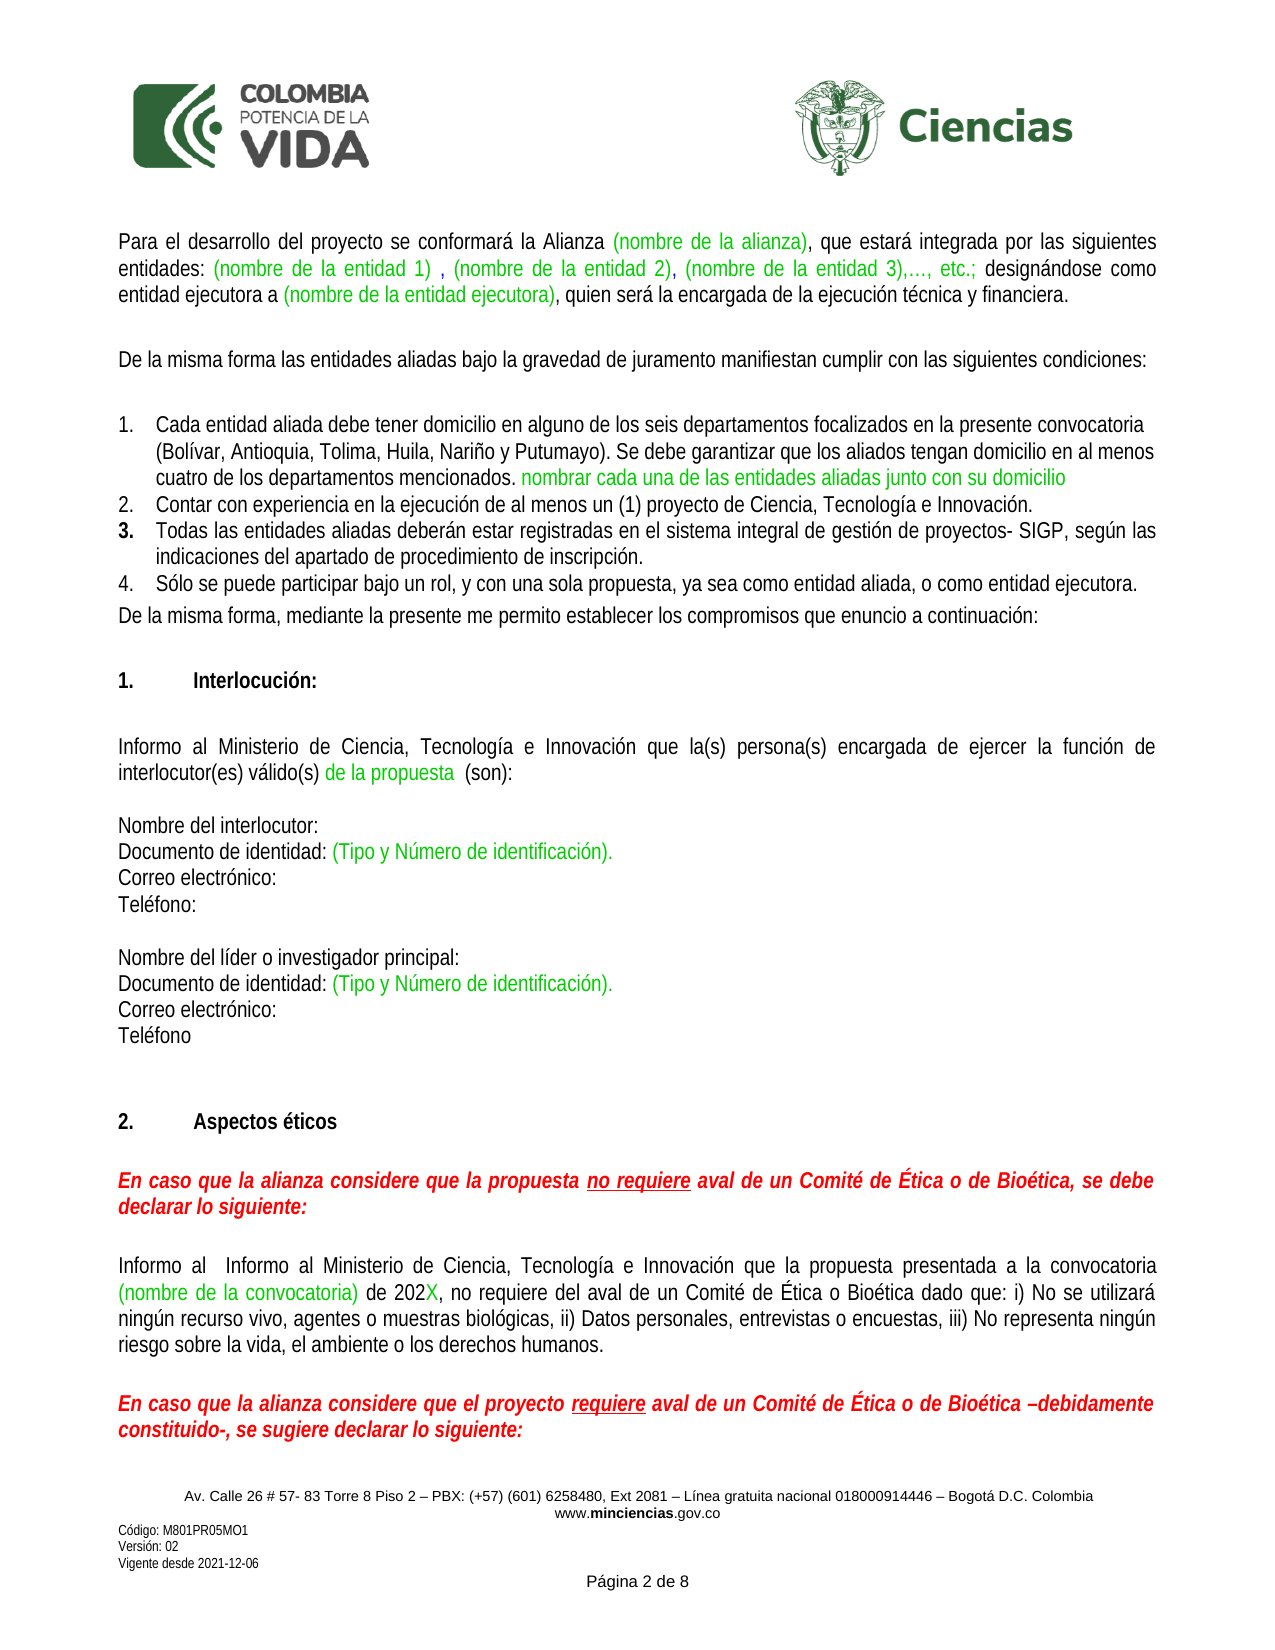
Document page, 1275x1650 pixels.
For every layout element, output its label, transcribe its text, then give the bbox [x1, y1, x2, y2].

text Correo electrónico: [118, 864, 1157, 891]
text Nombre del líder o investigador principal: [118, 943, 1157, 970]
text Documento de identidad: (Tipo y Número de identificación). [118, 838, 1157, 864]
list Contar con experiencia en la ejecución de al menos un (1) proyecto de Ciencia, Tecnología e Innovación. [118, 491, 1157, 517]
text Nombre del interlocutor: [118, 812, 1157, 838]
text Para el desarrollo del proyecto se conformará la Alianza (nombre de la alianza), que estará integrada por las siguientes entidades: (nombre de la entidad 1) , (nombre de la entidad 2), (nombre de la entidad 3),…, etc.; designándose como entidad ejecutora a (nombre de la entidad ejecutora), quien será la encargada de la ejecución técnica y financiera. [118, 228, 1157, 307]
list Sólo se puede participar bajo un rol, y con una sola propuesta, ya sea como entidad aliada, o como entidad ejecutora. [118, 569, 1157, 596]
text En caso que la alianza considere que el proyecto requiere aval de un Comité de Ética o de Bioética –debidamente constituido-, se sugiere declarar lo siguiente: [118, 1390, 1157, 1443]
list Interlocución: [118, 667, 1157, 694]
text Documento de identidad: (Tipo y Número de identificación). [118, 970, 1157, 996]
text Informo al Informo al Ministerio de Ciencia, Tecnología e Innovación que la propuesta presentada a la convocatoria (nombre de la convocatoria) de 202X, no requiere del aval de un Comité de Ética o Bioética dado que: i) No se utilizará ningún recurso vivo, agentes o muestras biológicas, ii) Datos personales, entrevistas o encuestas, iii) No representa ningún riesgo sobre la vida, el ambiente o los derechos humanos. [118, 1252, 1157, 1357]
picture [117, 73, 383, 176]
text Correo electrónico: [118, 996, 1157, 1022]
text En caso que la alianza considere que la propuesta no requiere aval de un Comité de Ética o de Bioética, se debe declarar lo siguiente: [118, 1167, 1157, 1219]
text De la misma forma las entidades aliadas bajo la gravedad de juramento manifiestan cumplir con las siguientes condiciones: [118, 346, 1157, 373]
text Teléfono: [118, 891, 1157, 917]
text Teléfono [118, 1022, 1157, 1049]
text Informo al Ministerio de Ciencia, Tecnología e Innovación que la(s) persona(s) encargada de ejercer la función de interlocutor(es) válido(s) de la propuesta (son): [118, 733, 1157, 785]
text De la misma forma, mediante la presente me permito establecer los compromisos que enuncio a continuación: [118, 602, 1157, 628]
list Todas las entidades aliadas deberán estar registradas en el sistema integral de gestión de proyectos- SIGP, según las indicaciones del apartado de procedimiento de inscripción. [118, 517, 1157, 569]
list Aspectos éticos [118, 1108, 1157, 1134]
list Cada entidad aliada debe tener domicilio en alguno de los seis departamentos focalizados en la presente convocatoria (Bolívar, Antioquia, Tolima, Huila, Nariño y Putumayo). Se debe garantizar que los aliados tengan domicilio en al menos cuatro de los departamentos mencionados. nombrar cada una de las entidades aliadas junto con su domicilio [118, 411, 1157, 491]
picture [779, 68, 1085, 185]
